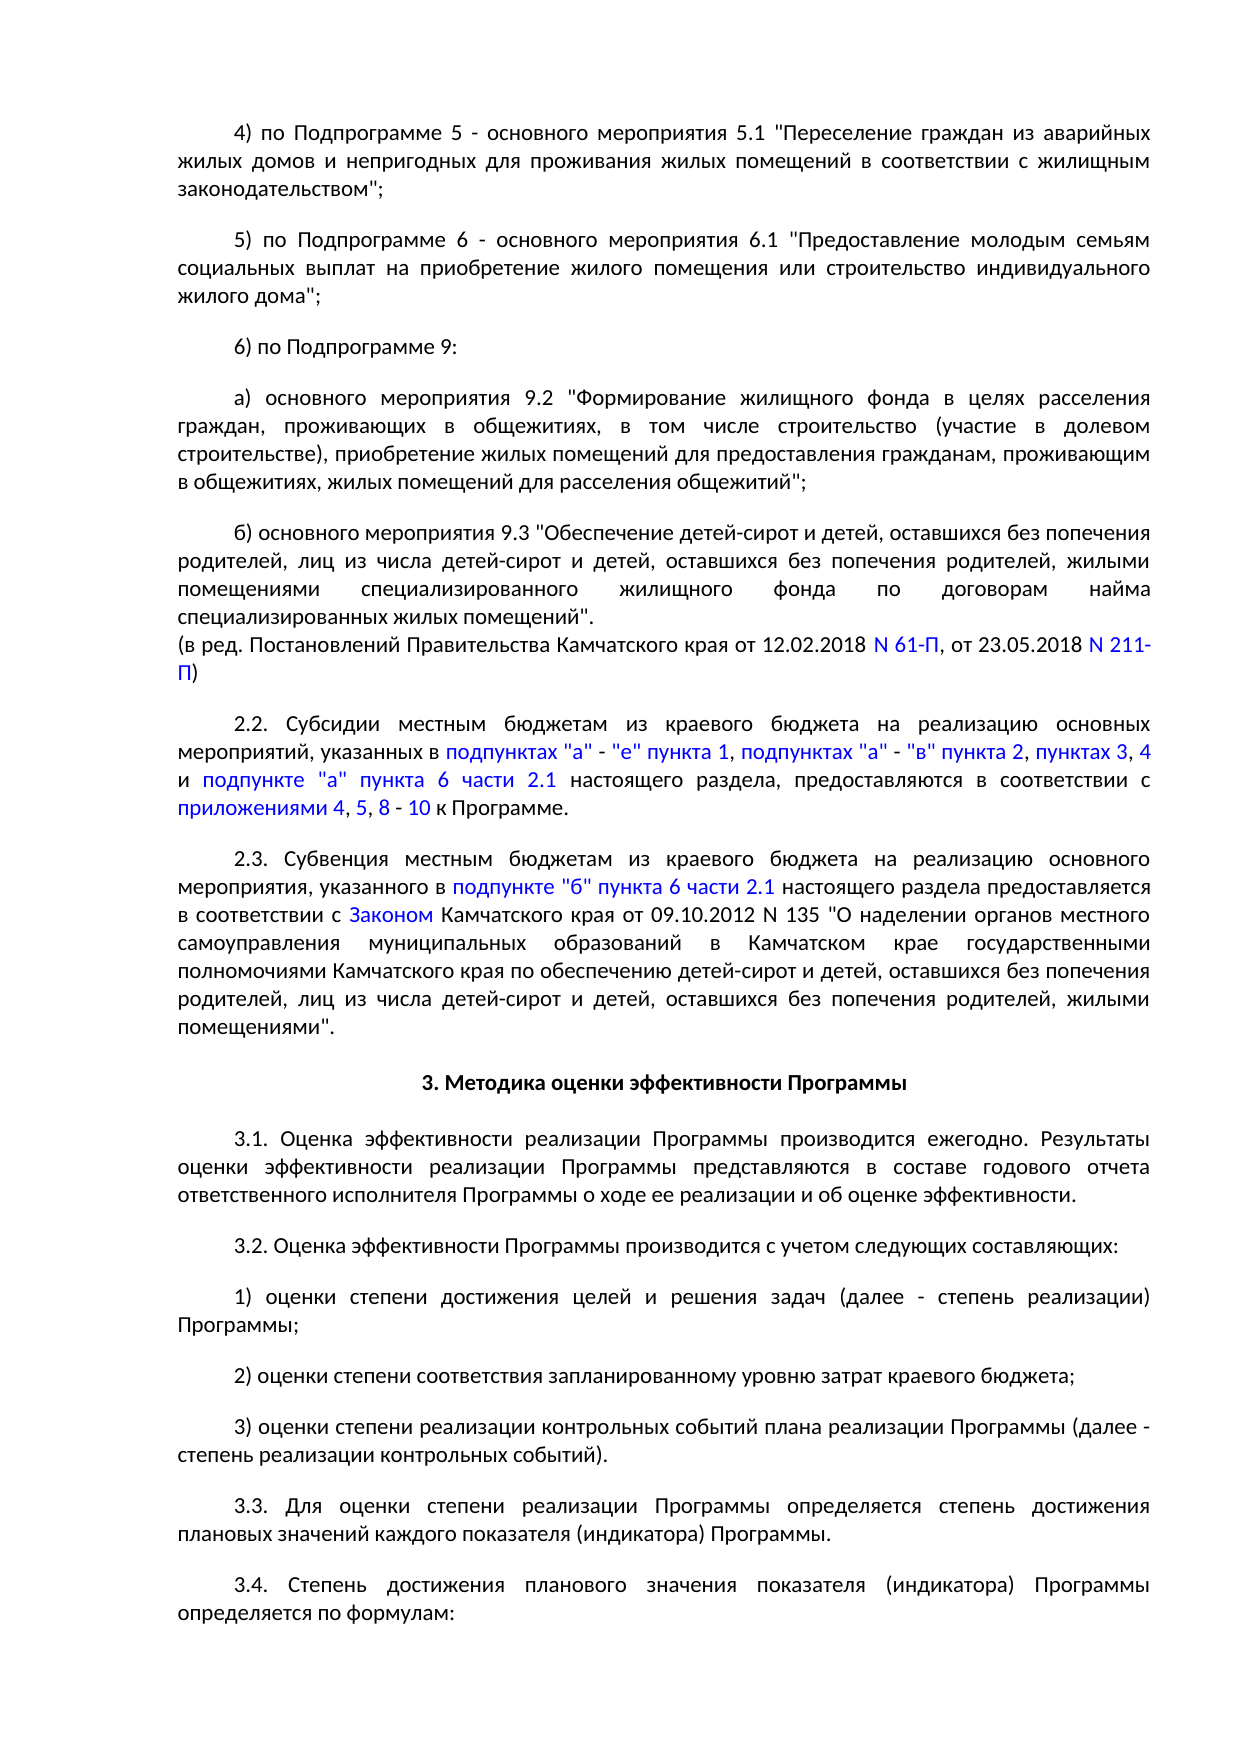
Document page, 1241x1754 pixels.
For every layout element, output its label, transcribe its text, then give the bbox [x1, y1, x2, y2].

text 1) оценки степени достижения целей и решения задач (далее - степень реализации) Программы; [177, 1282, 1152, 1338]
text 2) оценки степени соответствия запланированному уровню затрат краевого бюджета; [177, 1361, 1152, 1389]
text 4) по Подпрограмме 5 - основного мероприятия 5.1 "Переселение граждан из аварийных жилых домов и непригодных для проживания жилых помещений в соответствии с жилищным законодательством"; [177, 118, 1152, 202]
text 3.1. Оценка эффективности реализации Программы производится ежегодно. Результаты оценки эффективности реализации Программы представляются в составе годового отчета ответственного исполнителя Программы о ходе ее реализации и об оценке эффективности. [177, 1124, 1152, 1208]
text 3) оценки степени реализации контрольных событий плана реализации Программы (далее - степень реализации контрольных событий). [177, 1412, 1152, 1468]
text 3.3. Для оценки степени реализации Программы определяется степень достижения плановых значений каждого показателя (индикатора) Программы. [177, 1491, 1152, 1547]
text 5) по Подпрограмме 6 - основного мероприятия 6.1 "Предоставление молодым семьям социальных выплат на приобретение жилого помещения или строительство индивидуального жилого дома"; [177, 225, 1152, 309]
text б) основного мероприятия 9.3 "Обеспечение детей-сирот и детей, оставшихся без попечения родителей, лиц из числа детей-сирот и детей, оставшихся без попечения родителей, жилыми помещениями специализированного жилищного фонда по договорам найма специализированных жилых помещений". [177, 518, 1152, 630]
title 3. Методика оценки эффективности Программы [177, 1068, 1152, 1096]
text 3.2. Оценка эффективности Программы производится с учетом следующих составляющих: [177, 1231, 1152, 1259]
text 6) по Подпрограмме 9: [177, 332, 1152, 360]
text 3.4. Степень достижения планового значения показателя (индикатора) Программы определяется по формулам: [177, 1570, 1152, 1626]
text 2.2. Субсидии местным бюджетам из краевого бюджета на реализацию основных мероприятий, указанных в подпунктах "а" - "е" пункта 1, подпунктах "а" - "в" пункта 2, пунктах 3, 4 и подпункте "а" пункта 6 части 2.1 настоящего раздела, предоставляются в соответствии с приложениями 4, 5, 8 - 10 к Программе. [177, 709, 1152, 821]
text а) основного мероприятия 9.2 "Формирование жилищного фонда в целях расселения граждан, проживающих в общежитиях, в том числе строительство (участие в долевом строительстве), приобретение жилых помещений для предоставления гражданам, проживающим в общежитиях, жилых помещений для расселения общежитий"; [177, 383, 1152, 495]
text (в ред. Постановлений Правительства Камчатского края от 12.02.2018 N 61-П, от 23.05.2018 N 211-П) [177, 630, 1152, 686]
text 2.3. Субвенция местным бюджетам из краевого бюджета на реализацию основного мероприятия, указанного в подпункте "б" пункта 6 части 2.1 настоящего раздела предоставляется в соответствии с Законом Камчатского края от 09.10.2012 N 135 "О наделении органов местного самоуправления муниципальных образований в Камчатском крае государственными полномочиями Камчатского края по обеспечению детей-сирот и детей, оставшихся без попечения родителей, лиц из числа детей-сирот и детей, оставшихся без попечения родителей, жилыми помещениями". [177, 844, 1152, 1040]
